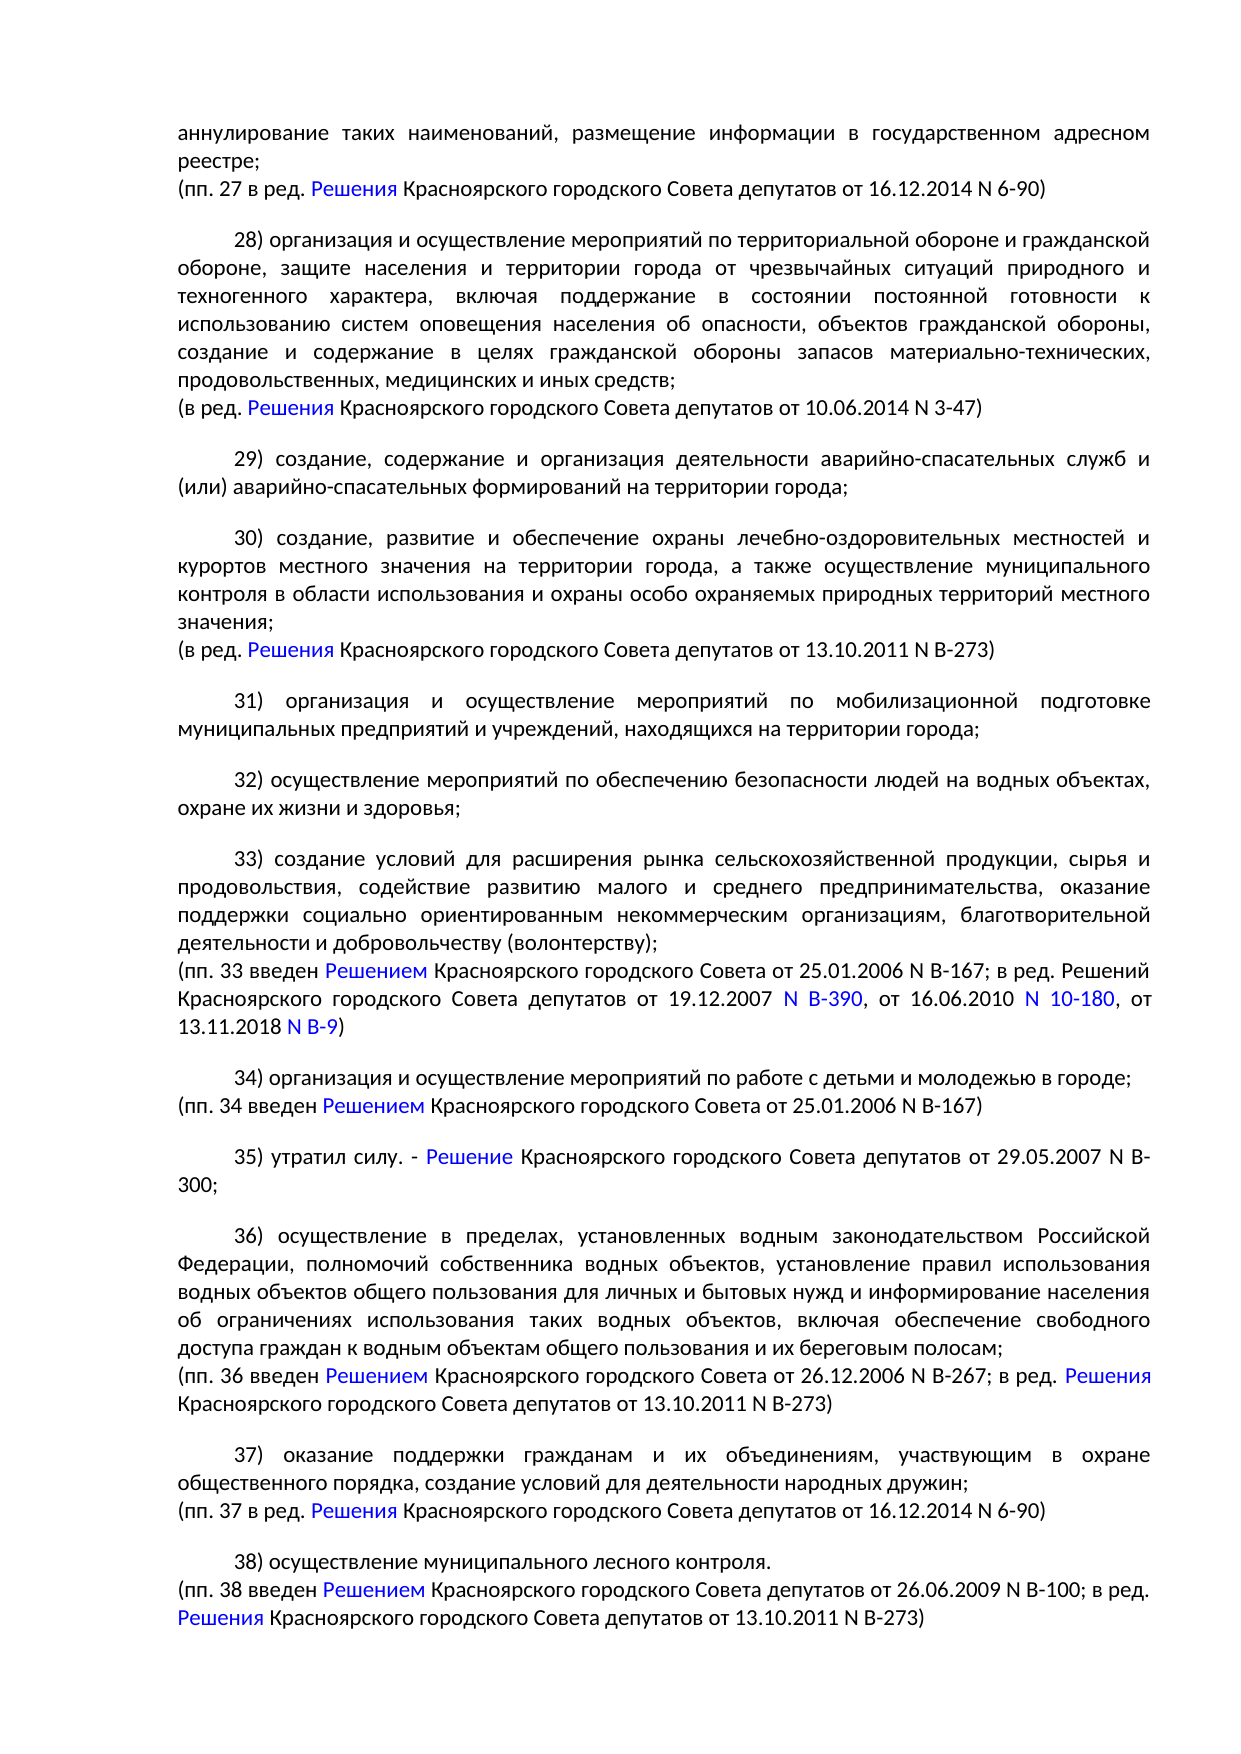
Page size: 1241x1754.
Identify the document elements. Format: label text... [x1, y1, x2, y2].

text 28) организация и осуществление мероприятий по территориальной обороне и гражданской обороне, защите населения и территории города от чрезвычайных ситуаций природного и техногенного характера, включая поддержание в состоянии постоянной готовности к использованию систем оповещения населения об опасности, объектов гражданской обороны, создание и содержание в целях гражданской обороны запасов материально-технических, продовольственных, медицинских и иных средств; [177, 225, 1152, 393]
text (пп. 34 введен Решением Красноярского городского Совета от 25.01.2006 N В-167) [177, 1091, 1152, 1119]
text (пп. 37 в ред. Решения Красноярского городского Совета депутатов от 16.12.2014 N 6-90) [177, 1496, 1152, 1524]
text (пп. 36 введен Решением Красноярского городского Совета от 26.12.2006 N В-267; в ред. Решения Красноярского городского Совета депутатов от 13.10.2011 N В-273) [177, 1361, 1152, 1417]
text 33) создание условий для расширения рынка сельскохозяйственной продукции, сырья и продовольствия, содействие развитию малого и среднего предпринимательства, оказание поддержки социально ориентированным некоммерческим организациям, благотворительной деятельности и добровольчеству (волонтерству); [177, 844, 1152, 956]
text (пп. 33 введен Решением Красноярского городского Совета от 25.01.2006 N В-167; в ред. Решений Красноярского городского Совета депутатов от 19.12.2007 N В-390, от 16.06.2010 N 10-180, от 13.11.2018 N В-9) [177, 956, 1152, 1040]
text (в ред. Решения Красноярского городского Совета депутатов от 10.06.2014 N 3-47) [177, 393, 1152, 421]
text 30) создание, развитие и обеспечение охраны лечебно-оздоровительных местностей и курортов местного значения на территории города, а также осуществление муниципального контроля в области использования и охраны особо охраняемых природных территорий местного значения; [177, 523, 1152, 635]
text (в ред. Решения Красноярского городского Совета депутатов от 13.10.2011 N В-273) [177, 635, 1152, 663]
text 36) осуществление в пределах, установленных водным законодательством Российской Федерации, полномочий собственника водных объектов, установление правил использования водных объектов общего пользования для личных и бытовых нужд и информирование населения об ограничениях использования таких водных объектов, включая обеспечение свободного доступа граждан к водным объектам общего пользования и их береговым полосам; [177, 1221, 1152, 1361]
text 34) организация и осуществление мероприятий по работе с детьми и молодежью в городе; [177, 1063, 1152, 1091]
text 35) утратил силу. - Решение Красноярского городского Совета депутатов от 29.05.2007 N В-300; [177, 1142, 1152, 1198]
text 37) оказание поддержки гражданам и их объединениям, участвующим в охране общественного порядка, создание условий для деятельности народных дружин; [177, 1440, 1152, 1496]
text (пп. 38 введен Решением Красноярского городского Совета депутатов от 26.06.2009 N В-100; в ред. Решения Красноярского городского Совета депутатов от 13.10.2011 N В-273) [177, 1575, 1152, 1631]
text 31) организация и осуществление мероприятий по мобилизационной подготовке муниципальных предприятий и учреждений, находящихся на территории города; [177, 686, 1152, 742]
text (пп. 27 в ред. Решения Красноярского городского Совета депутатов от 16.12.2014 N 6-90) [177, 174, 1152, 202]
text 38) осуществление муниципального лесного контроля. [177, 1547, 1152, 1575]
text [177, 118, 1152, 174]
text 32) осуществление мероприятий по обеспечению безопасности людей на водных объектах, охране их жизни и здоровья; [177, 765, 1152, 821]
text 29) создание, содержание и организация деятельности аварийно-спасательных служб и (или) аварийно-спасательных формирований на территории города; [177, 444, 1152, 500]
